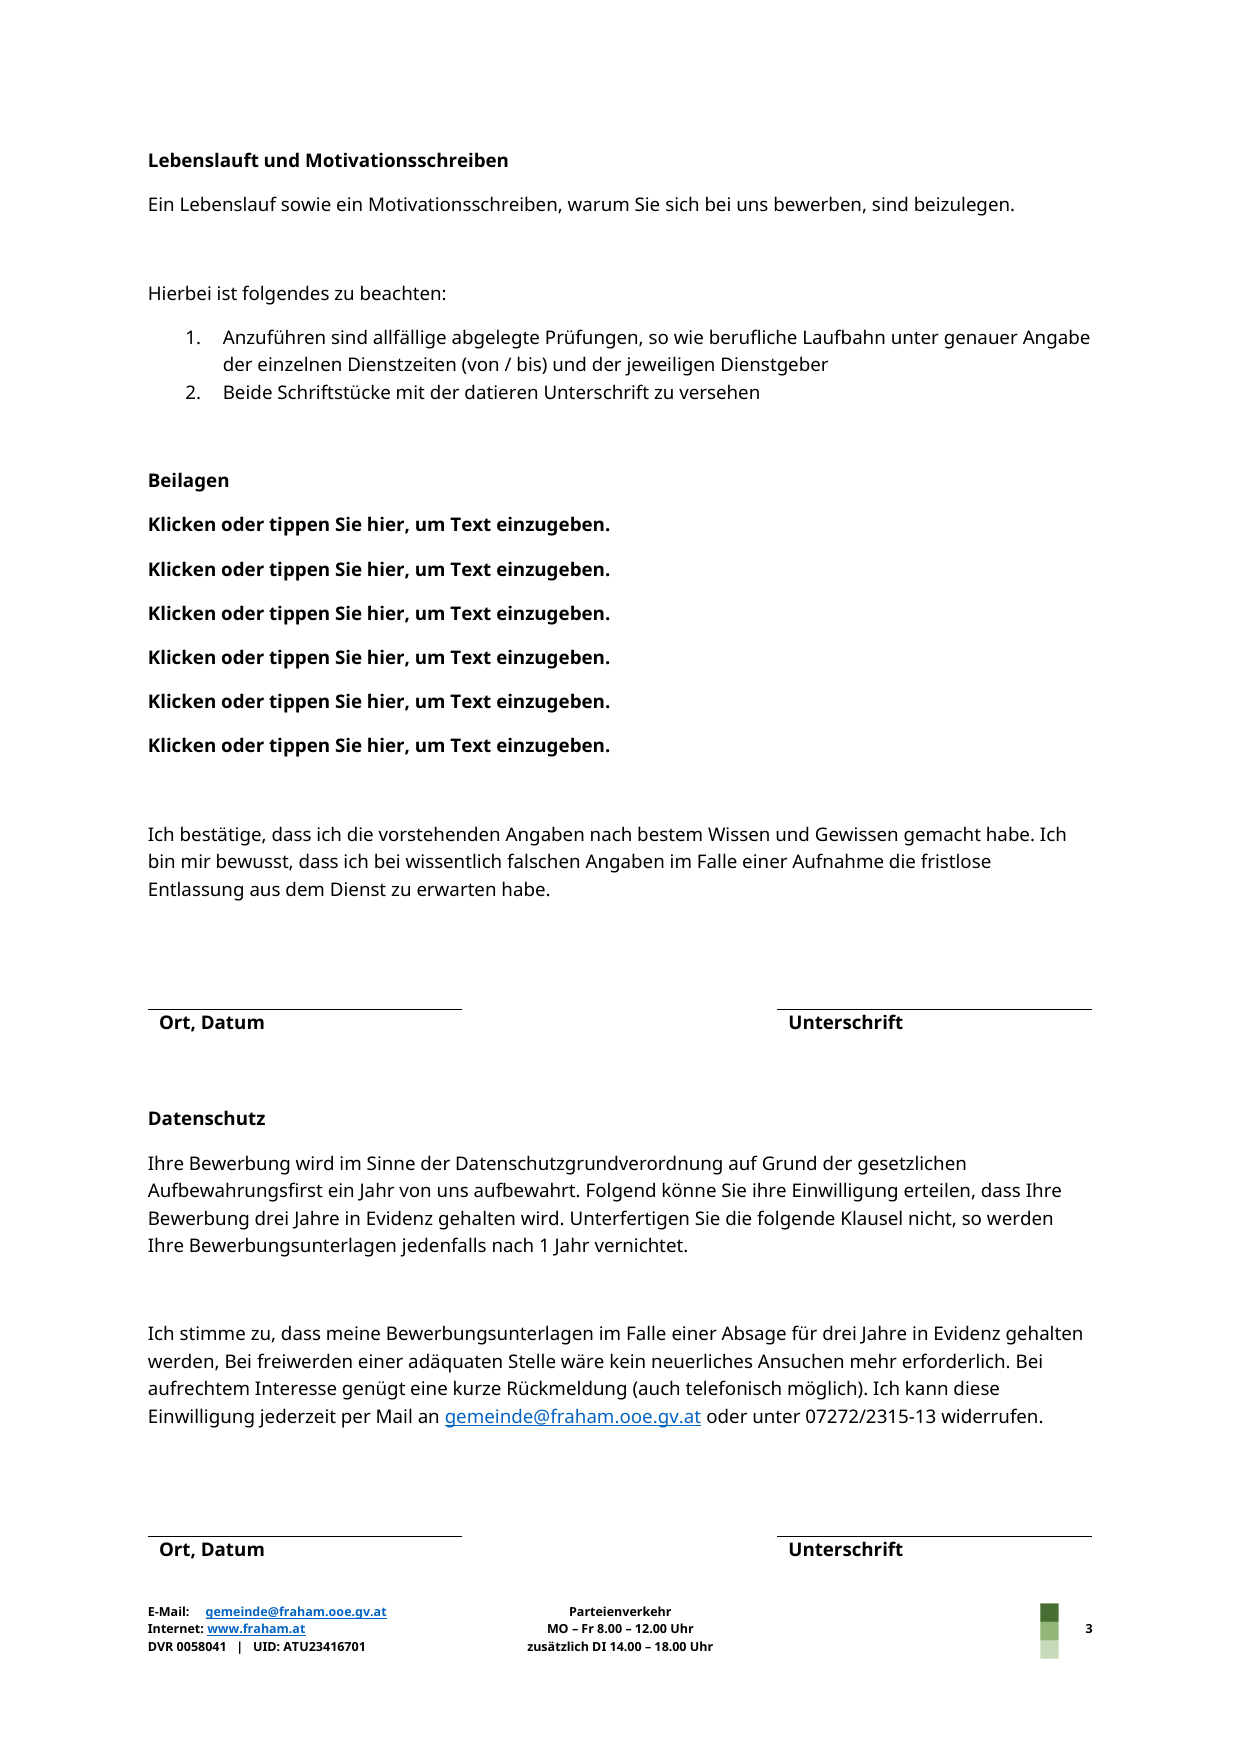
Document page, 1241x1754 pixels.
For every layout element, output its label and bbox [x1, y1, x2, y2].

picture [1040, 1603, 1059, 1659]
